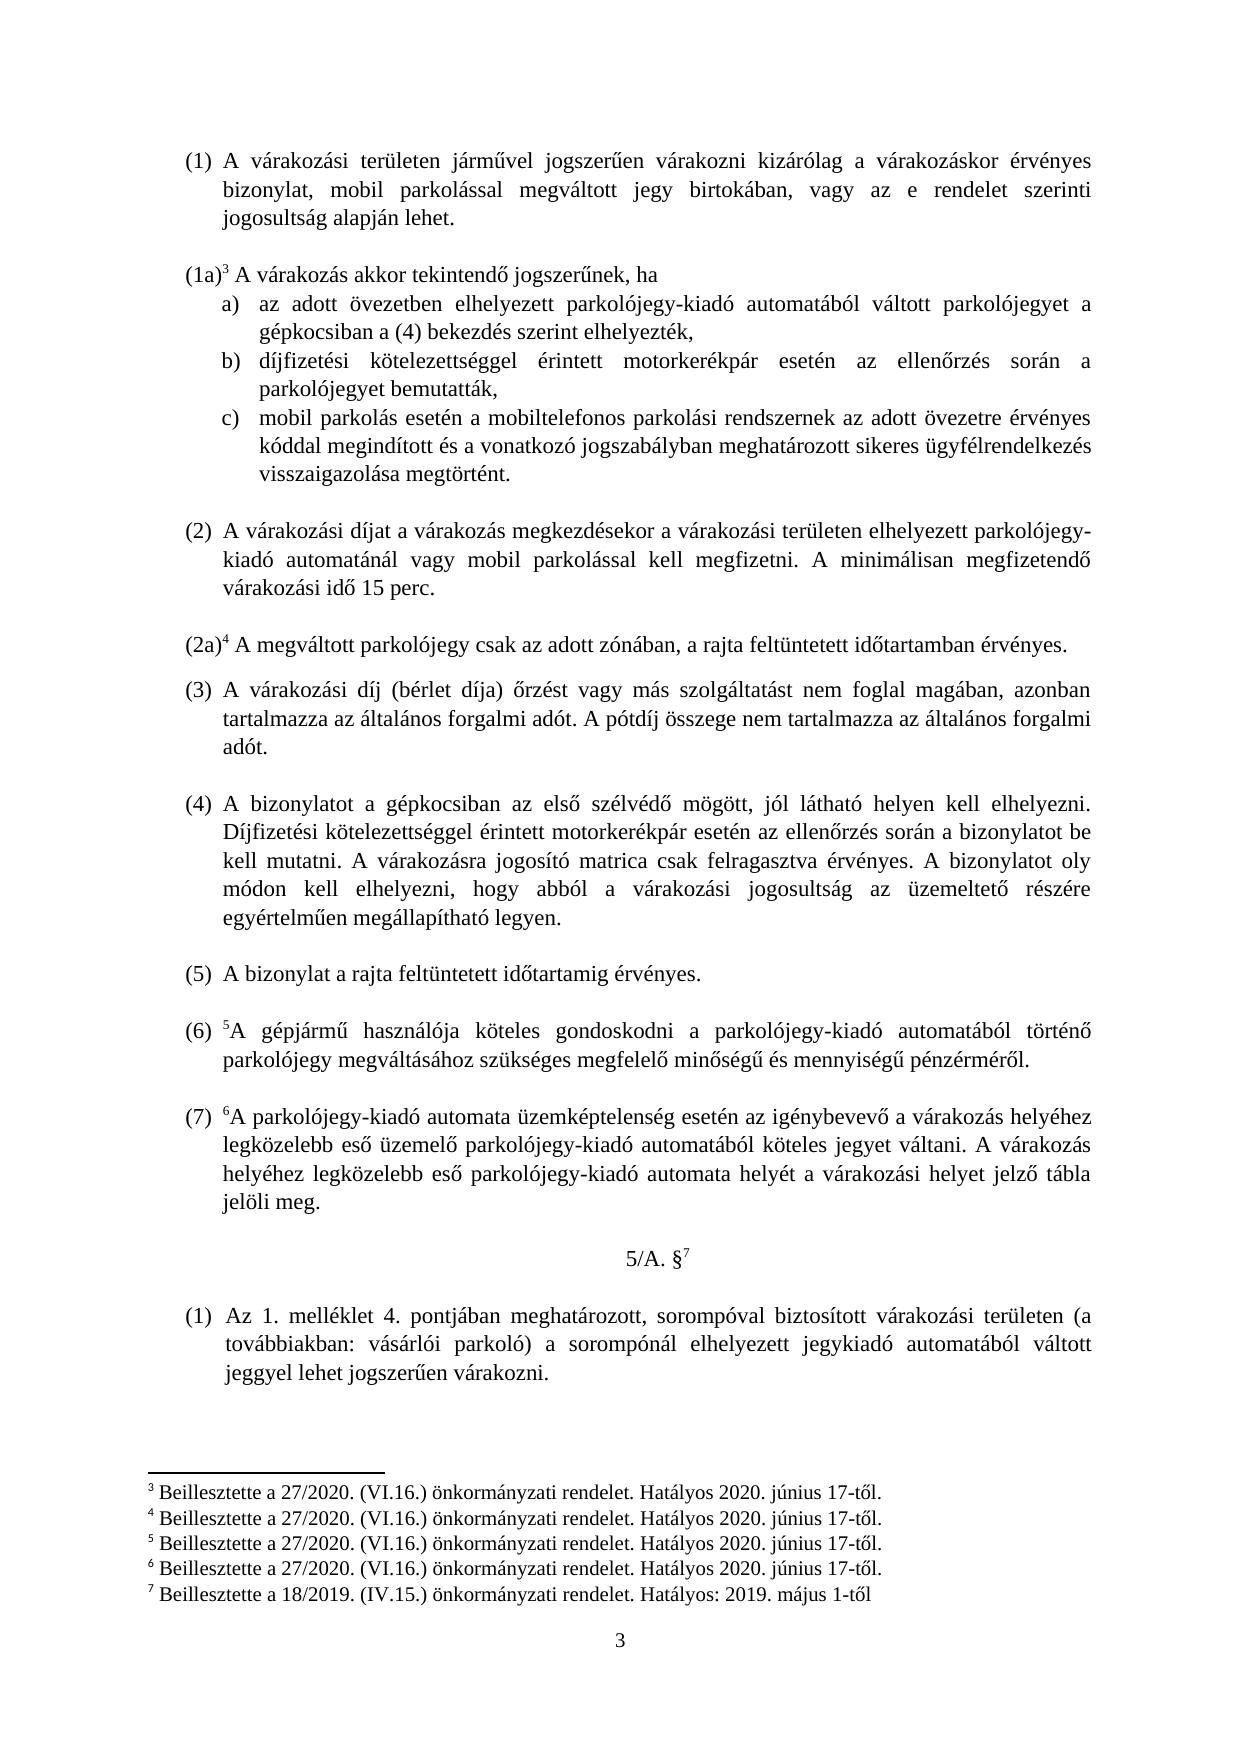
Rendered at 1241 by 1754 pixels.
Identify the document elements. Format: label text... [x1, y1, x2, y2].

list az adott övezetben elhelyezett parkolójegy-kiadó automatából váltott parkolójegyet a gépkocsiban a (4) bekezdés szerint elhelyezték, [221, 290, 1093, 344]
text (1a) A várakozás akkor tekintendő jogszerűnek, ha [148, 261, 1093, 288]
list A várakozási díj (bérlet díja) őrzést vagy más szolgáltatást nem foglal magában, azonban tartalmazza az általános forgalmi adót. A pótdíj összege nem tartalmazza az általános forgalmi adót. [185, 676, 1093, 759]
text (2a) A megváltott parkolójegy csak az adott zónában, a rajta feltüntetett időtartamban érvényes. [185, 631, 1093, 657]
list Az 1. melléklet 4. pontjában meghatározott, sorompóval biztosított várakozási területen (a továbbiakban: vásárlói parkoló) a sorompónál elhelyezett jegykiadó automatából váltott jeggyel lehet jogszerűen várakozni. [185, 1302, 1093, 1385]
list A gépjármű használója köteles gondoskodni a parkolójegy-kiadó automatából történő parkolójegy megváltásához szükséges megfelelő minőségű és mennyiségű pénzérméről. [185, 1017, 1093, 1072]
list A várakozási díjat a várakozás megkezdésekor a várakozási területen elhelyezett parkolójegy-kiadó automatánál vagy mobil parkolással kell megfizetni. A minimálisan megfizetendő várakozási idő 15 perc. [185, 517, 1093, 601]
list A bizonylatot a gépkocsiban az első szélvédő mögött, jól látható helyen kell elhelyezni. Díjfizetési kötelezettséggel érintett motorkerékpár esetén az ellenőrzés során a bizonylatot be kell mutatni. A várakozásra jogosító matrica csak felragasztva érvényes. A bizonylatot oly módon kell elhelyezni, hogy abból a várakozási jogosultság az üzemeltető részére egyértelműen megállapítható legyen. [185, 790, 1093, 930]
list 5/A. § [223, 1245, 1093, 1271]
list A bizonylat a rajta feltüntetett időtartamig érvényes. [185, 961, 1093, 987]
list A várakozási területen járművel jogszerűen várakozni kizárólag a várakozáskor érvényes bizonylat, mobil parkolással megváltott jegy birtokában, vagy az e rendelet szerinti jogosultság alapján lehet. [185, 148, 1093, 231]
list díjfizetési kötelezettséggel érintett motorkerékpár esetén az ellenőrzés során a parkolójegyet bemutatták, [221, 347, 1093, 401]
list mobil parkolás esetén a mobiltelefonos parkolási rendszernek az adott övezetre érvényes kóddal megindított és a vonatkozó jogszabályban meghatározott sikeres ügyfélrendelkezés visszaigazolása megtörtént. [221, 403, 1093, 487]
list A parkolójegy-kiadó automata üzemképtelenség esetén az igénybevevő a várakozás helyéhez legközelebb eső üzemelő parkolójegy-kiadó automatából köteles jegyet váltani. A várakozás helyéhez legközelebb eső parkolójegy-kiadó automata helyét a várakozási helyet jelző tábla jelöli meg. [185, 1103, 1093, 1214]
